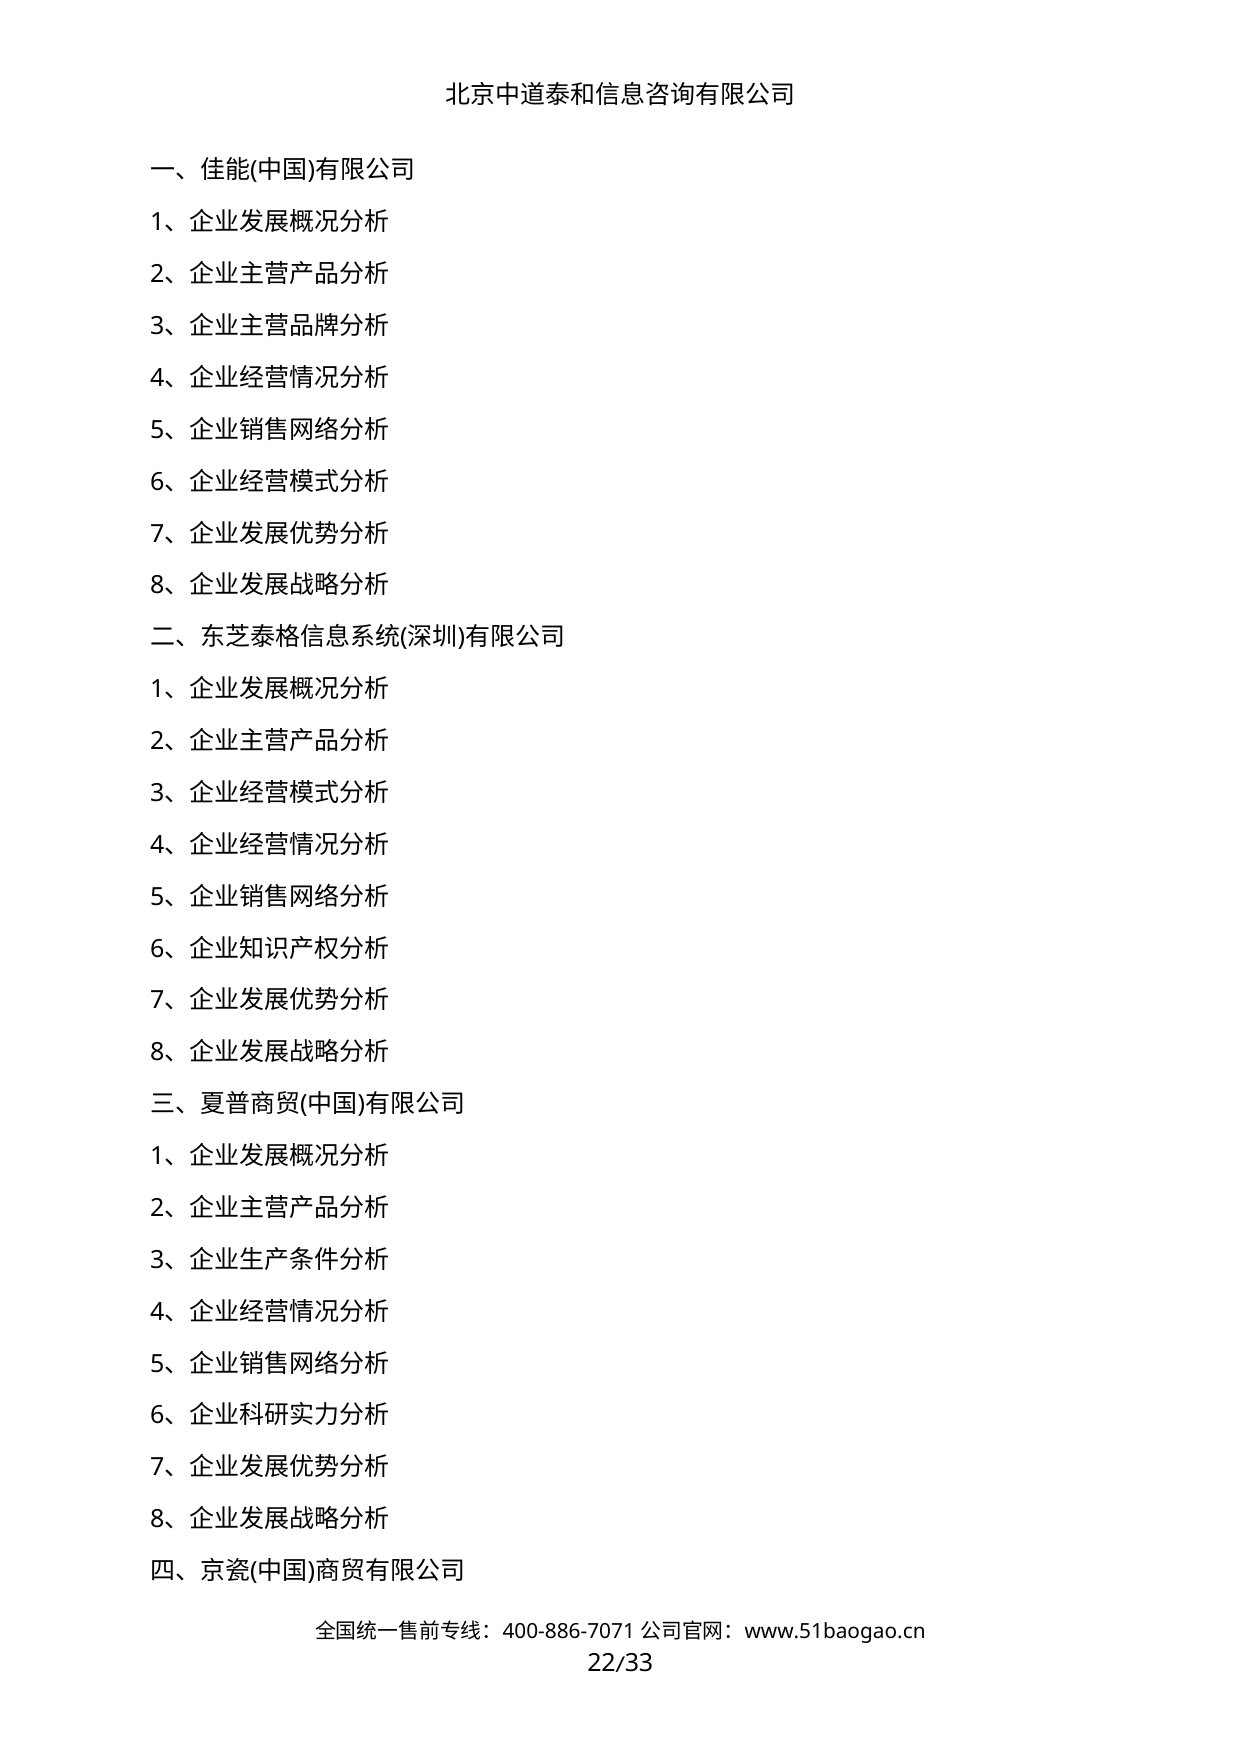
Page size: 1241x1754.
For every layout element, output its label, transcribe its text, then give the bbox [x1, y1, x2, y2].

text 四、京瓷(中国)商贸有限公司 [150, 1551, 1090, 1587]
text 8、企业发展战略分析 [150, 565, 1090, 601]
text 2、企业主营产品分析 [150, 254, 1090, 290]
text 6、企业科研实力分析 [150, 1395, 1090, 1431]
text 2、企业主营产品分析 [150, 1187, 1090, 1224]
text 5、企业销售网络分析 [150, 1343, 1090, 1379]
text 3、企业生产条件分析 [150, 1239, 1090, 1276]
text 三、夏普商贸(中国)有限公司 [150, 1084, 1090, 1120]
text 1、企业发展概况分析 [150, 669, 1090, 705]
text 2、企业主营产品分析 [150, 721, 1090, 757]
text 6、企业经营模式分析 [150, 461, 1090, 497]
text 5、企业销售网络分析 [150, 409, 1090, 446]
text 8、企业发展战略分析 [150, 1032, 1090, 1068]
text 5、企业销售网络分析 [150, 876, 1090, 912]
text 1、企业发展概况分析 [150, 202, 1090, 238]
text 4、企业经营情况分析 [150, 1291, 1090, 1327]
text 4、企业经营情况分析 [150, 824, 1090, 861]
text 6、企业知识产权分析 [150, 928, 1090, 964]
text 8、企业发展战略分析 [150, 1499, 1090, 1535]
text 4、企业经营情况分析 [150, 357, 1090, 394]
text 3、企业主营品牌分析 [150, 306, 1090, 342]
text 7、企业发展优势分析 [150, 1447, 1090, 1483]
text 7、企业发展优势分析 [150, 980, 1090, 1016]
text 一、佳能(中国)有限公司 [150, 150, 1090, 186]
text 二、东芝泰格信息系统(深圳)有限公司 [150, 617, 1090, 653]
text 7、企业发展优势分析 [150, 513, 1090, 549]
text 3、企业经营模式分析 [150, 772, 1090, 809]
text 1、企业发展概况分析 [150, 1136, 1090, 1172]
